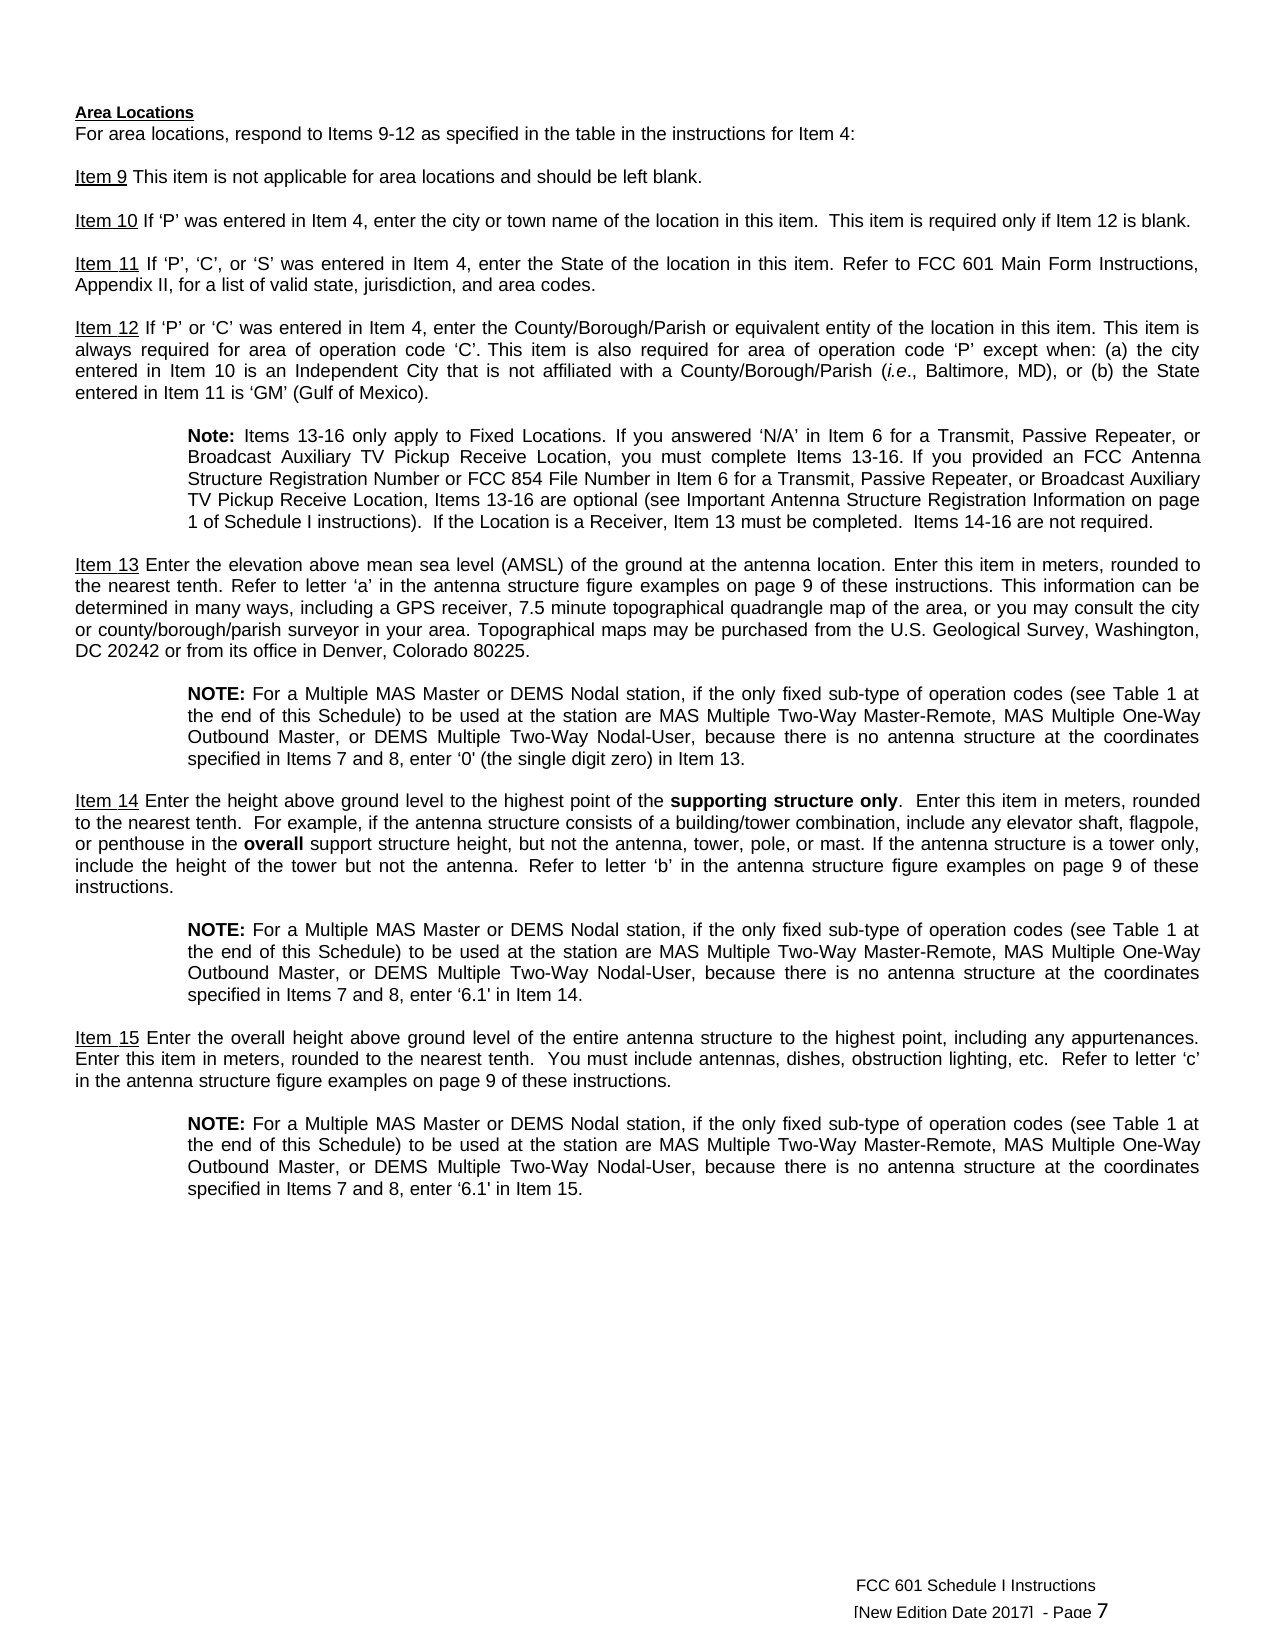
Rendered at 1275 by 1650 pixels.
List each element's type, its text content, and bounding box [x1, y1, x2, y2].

text Item 13 Enter the elevation above mean sea level (AMSL) of the ground at the antenna location. Enter this item in meters, rounded to the nearest tenth. Refer to letter ‘a’ in the antenna structure figure examples on page 9 of these instructions. This information can be determined in many ways, including a GPS receiver, 7.5 minute topographical quadrangle map of the area, or you may consult the city or county/borough/parish surveyor in your area. Topographical maps may be purchased from the U.S. Geological Survey, Washington, DC 20242 or from its office in Denver, Colorado 80225. [75, 554, 1201, 662]
text For area locations, respond to Items 9-12 as specified in the table in the instructions for Item 4: Item 9 This item is not applicable for area locations and should be left blank. [75, 123, 870, 187]
text Area Locations [75, 103, 1212, 122]
text Note: Items 13-16 only apply to Fixed Locations. If you answered ‘N/A’ in Item 6 for a Transmit, Passive Repeater, or Broadcast Auxiliary TV Pickup Receive Location, you must complete Items 13-16. If you provided an FCC Antenna Structure Registration Number or FCC 854 File Number in Item 6 for a Transmit, Passive Repeater, or Broadcast Auxiliary TV Pickup Receive Location, Items 13-16 are optional (see Important Antenna Structure Registration Information on page 1 of Schedule I instructions). If the Location is a Receiver, Item 13 must be completed. Items 14-16 are not required. [187, 424, 1201, 532]
text Item 14 Enter the height above ground level to the highest point of the supporting structure only. Enter this item in meters, rounded to the nearest tenth. For example, if the antenna structure consists of a building/tower combination, include any elevator shaft, flagpole, or penthouse in the overall support structure height, but not the antenna, tower, pole, or mast. If the antenna structure is a tower only, include the height of the tower but not the antenna. Refer to letter ‘b’ in the antenna structure figure examples on page 9 of these instructions. [75, 790, 1201, 898]
text NOTE: For a Multiple MAS Master or DEMS Nodal station, if the only fixed sub-type of operation codes (see Table 1 at the end of this Schedule) to be used at the station are MAS Multiple Two-Way Master-Remote, MAS Multiple One-Way Outbound Master, or DEMS Multiple Two-Way Nodal-User, because there is no antenna structure at the coordinates specified in Items 7 and 8, enter ‘6.1' in Item 15. [187, 1113, 1201, 1199]
text Item 10 If ‘P’ was entered in Item 4, enter the city or town name of the location in this item. This item is required only if Item 12 is blank. [75, 209, 1212, 231]
text Item 11 If ‘P’, ‘C’, or ‘S’ was entered in Item 4, enter the State of the location in this item. Refer to FCC 601 Main Form Instructions, Appendix II, for a list of valid state, jurisdiction, and area codes. [75, 252, 1200, 296]
text Item 15 Enter the overall height above ground level of the entire antenna structure to the highest point, including any appurtenances. Enter this item in meters, rounded to the nearest tenth. You must include antennas, dishes, obstruction lighting, etc. Refer to letter ‘c’ in the antenna structure figure examples on page 9 of these instructions. [75, 1027, 1200, 1091]
text NOTE: For a Multiple MAS Master or DEMS Nodal station, if the only fixed sub-type of operation codes (see Table 1 at the end of this Schedule) to be used at the station are MAS Multiple Two-Way Master-Remote, MAS Multiple One-Way Outbound Master, or DEMS Multiple Two-Way Nodal-User, because there is no antenna structure at the coordinates specified in Items 7 and 8, enter ‘0' (the single digit zero) in Item 13. [187, 683, 1201, 769]
text Item 12 If ‘P’ or ‘C’ was entered in Item 4, enter the County/Borough/Parish or equivalent entity of the location in this item. This item is always required for area of operation code ‘C’. This item is also required for area of operation code ‘P’ except when: (a) the city entered in Item 10 is an Independent City that is not affiliated with a County/Borough/Parish (i.e., Baltimore, MD), or (b) the State entered in Item 11 is ‘GM’ (Gulf of Mexico). [75, 317, 1201, 403]
text NOTE: For a Multiple MAS Master or DEMS Nodal station, if the only fixed sub-type of operation codes (see Table 1 at the end of this Schedule) to be used at the station are MAS Multiple Two-Way Master-Remote, MAS Multiple One-Way Outbound Master, or DEMS Multiple Two-Way Nodal-User, because there is no antenna structure at the coordinates specified in Items 7 and 8, enter ‘6.1' in Item 14. [187, 919, 1201, 1005]
